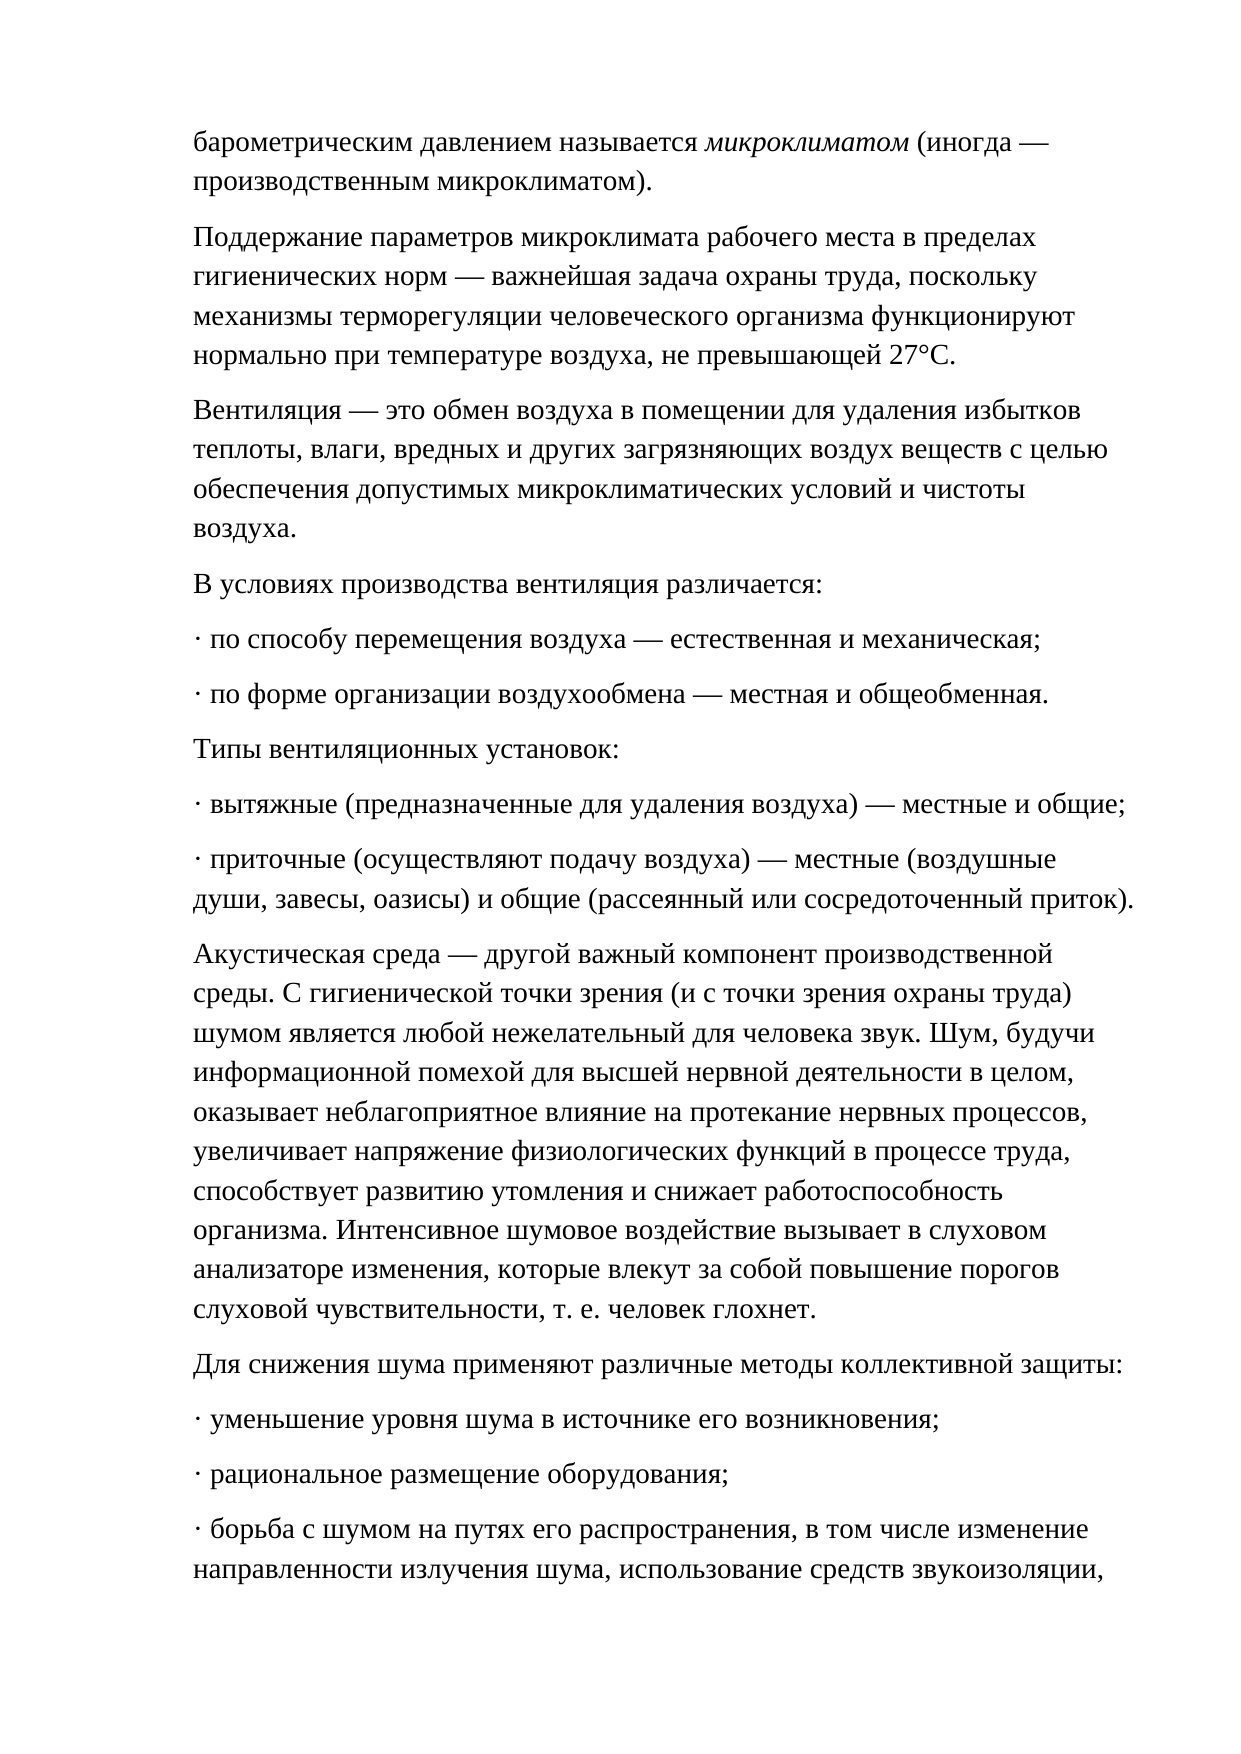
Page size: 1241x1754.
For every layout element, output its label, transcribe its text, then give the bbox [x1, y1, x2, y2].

text Вентиляция — это обмен воздуха в помещении для удаления избытков теплоты, влаги, вредных и других загрязняющих воздух веществ с целью обеспечения допустимых микроклиматических условий и чистоты воздуха. [193, 386, 1136, 544]
text · по способу перемещения воздуха — естественная и механическая; [193, 615, 1136, 654]
text · вытяжные (предназначенные для удаления воздуха) — местные и общие; [193, 780, 1136, 820]
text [193, 118, 1136, 197]
text Для снижения шума применяют различные методы коллективной защиты: [193, 1340, 1136, 1380]
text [193, 1506, 1136, 1584]
text · уменьшение уровня шума в источнике его возникновения; [193, 1395, 1136, 1435]
text · по форме организации воздухообмена — местная и общеобменная. [193, 670, 1136, 709]
text Типы вентиляционных установок: [193, 725, 1136, 764]
text Поддержание параметров микроклимата рабочего места в пределах гигиенических норм — важнейшая задача охраны труда, поскольку механизмы терморегуляции человеческого организма функционируют нормально при температуре воздуха, не превышающей 27°С. [193, 213, 1136, 371]
text В условиях производства вентиляция различается: [193, 560, 1136, 599]
text · рациональное размещение оборудования; [193, 1451, 1136, 1490]
text · приточные (осуществляют подачу воздуха) — местные (воздушные души, завесы, оазисы) и общие (рассеянный или сосредоточенный приток). [193, 835, 1136, 914]
text Акустическая среда — другой важный компонент производственной среды. С гигиенической точки зрения (и с точки зрения охраны труда) шумом является любой нежелательный для человека звук. Шум, будучи информационной помехой для высшей нервной деятельности в целом, оказывает неблагоприятное влияние на протекание нервных процессов, увеличивает напряжение физиологических функций в процессе труда, способствует развитию утомления и снижает работоспособность организма. Интенсивное шумовое воздействие вызывает в слуховом анализаторе изменения, которые влекут за собой повышение порогов слуховой чувствительности, т. е. человек глохнет. [193, 930, 1136, 1325]
